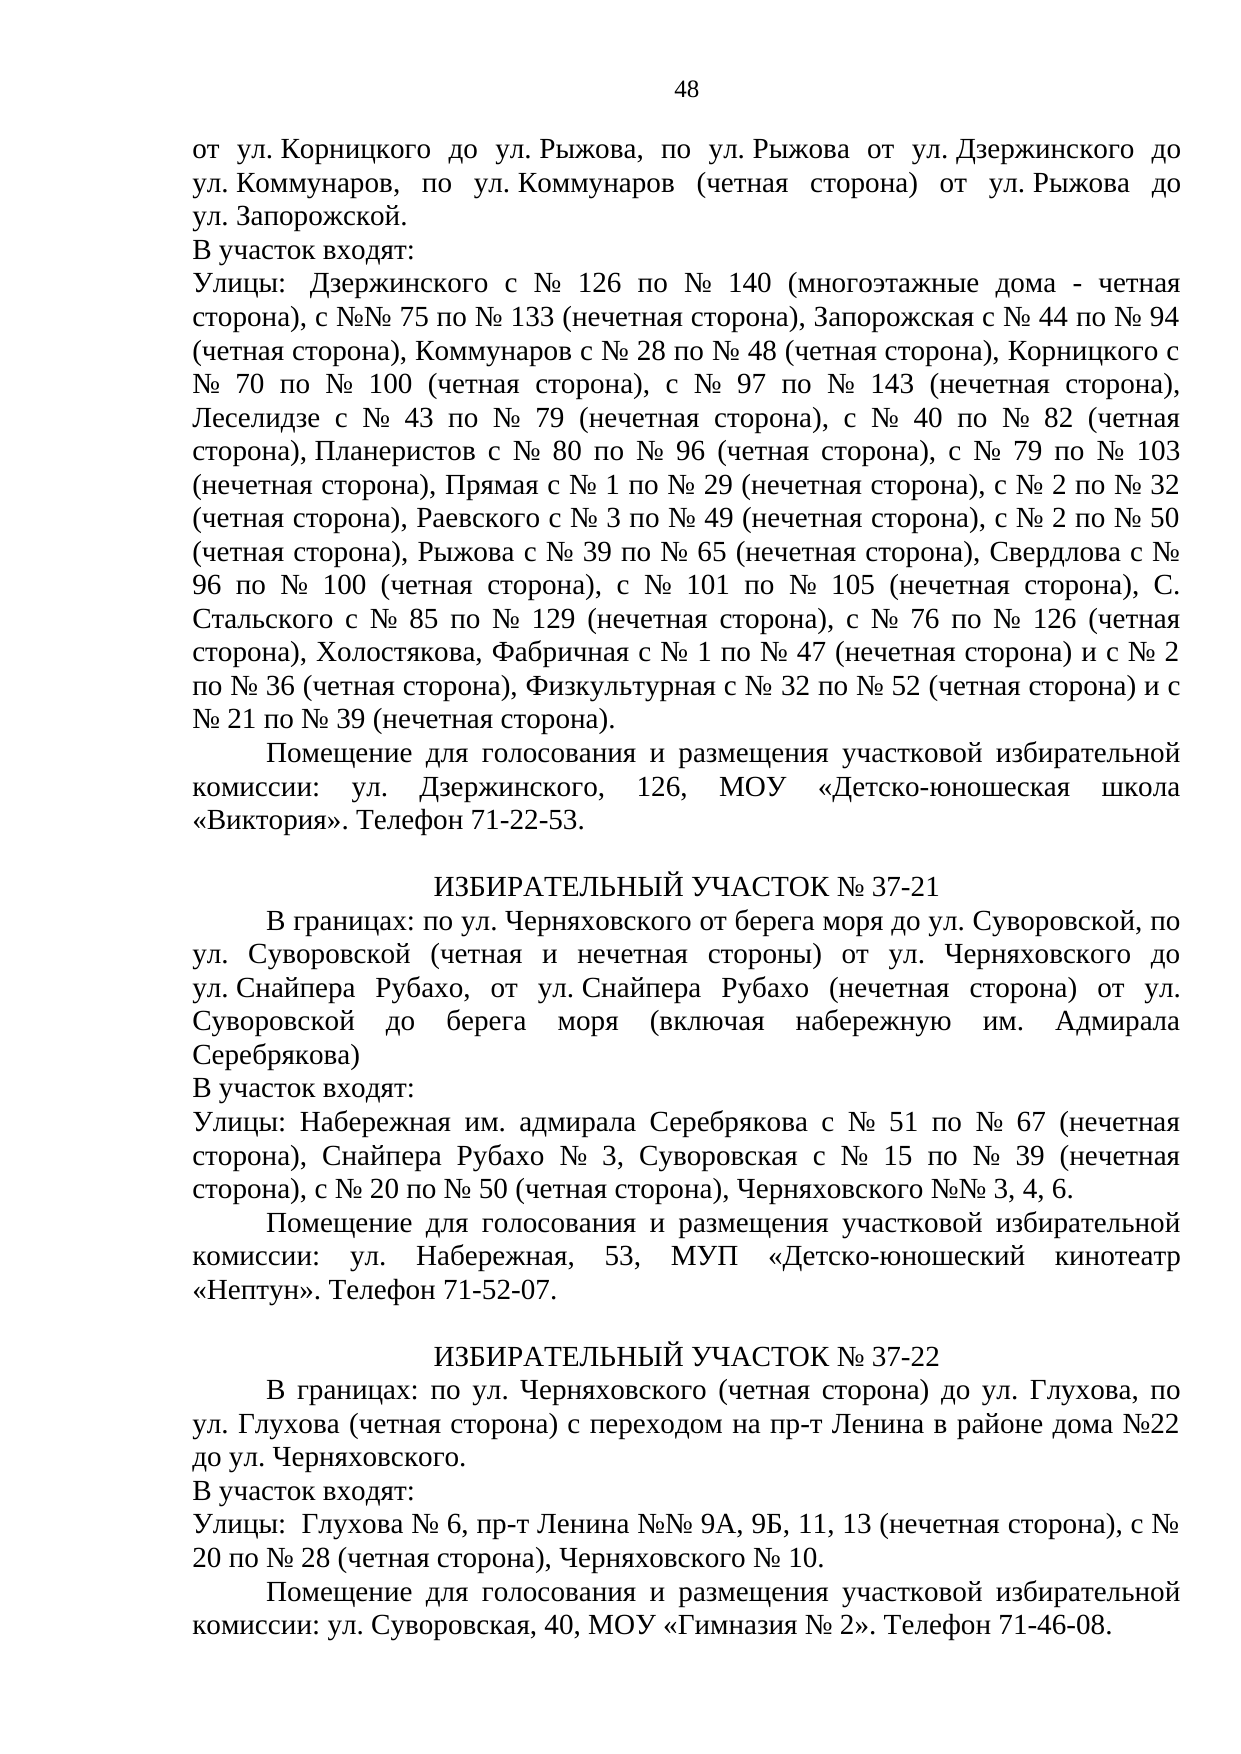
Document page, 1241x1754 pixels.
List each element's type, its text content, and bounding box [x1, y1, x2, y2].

text В границах: по ул. Черняховского от берега моря до ул. Суворовской, по ул. Суворовской (четная и нечетная стороны) от ул. Черняховского до ул. Снайпера Рубахо, от ул. Снайпера Рубахо (нечетная сторона) от ул. Суворовской до берега моря (включая набережную им. Адмирала Серебрякова) [192, 903, 1181, 1071]
subtitle ИЗБИРАТЕЛЬНЫЙ УЧАСТОК № 37-22 [192, 1339, 1181, 1372]
text В границах: по ул. Черняховского (четная сторона) до ул. Глухова, по ул. Глухова (четная сторона) с переходом на пр-т Ленина в районе дома №22 до ул. Черняховского. [192, 1372, 1181, 1473]
text Улицы: Набережная им. адмирала Серебрякова с № 51 по № 67 (нечетная сторона), Снайпера Рубахо № 3, Суворовская с № 15 по № 39 (нечетная сторона), с № 20 по № 50 (четная сторона), Черняховского №№ 3, 4, 6. [192, 1104, 1181, 1205]
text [192, 131, 1181, 232]
text Улицы: Дзержинского с № 126 по № 140 (многоэтажные дома - четная сторона), с №№ 75 по № 133 (нечетная сторона), Запорожская с № 44 по № 94 (четная сторона), Коммунаров с № 28 по № 48 (четная сторона), Корницкого с № 70 по № 100 (четная сторона), с № 97 по № 143 (нечетная сторона), Леселидзе с № 43 по № 79 (нечетная сторона), с № 40 по № 82 (четная сторона), Планеристов с № 80 по № 96 (четная сторона), с № 79 по № 103 (нечетная сторона), Прямая с № 1 по № 29 (нечетная сторона), с № 2 по № 32 (четная сторона), Раевского с № 3 по № 49 (нечетная сторона), с № 2 по № 50 (четная сторона), Рыжова с № 39 по № 65 (нечетная сторона), Свердлова с № 96 по № 100 (четная сторона), с № 101 по № 105 (нечетная сторона), С. Стальского с № 85 по № 129 (нечетная сторона), с № 76 по № 126 (четная сторона), Холостякова, Фабричная с № 1 по № 47 (нечетная сторона) и с № 2 по № 36 (четная сторона), Физкультурная с № 32 по № 52 (четная сторона) и с № 21 по № 39 (нечетная сторона). [192, 266, 1181, 735]
subtitle ИЗБИРАТЕЛЬНЫЙ УЧАСТОК № 37-21 [192, 869, 1181, 903]
text Помещение для голосования и размещения участковой избирательной комиссии: ул. Набережная, 53, МУП «Детско-юношеский кинотеатр «Нептун». Телефон 71-52-07. [192, 1205, 1181, 1305]
text Помещение для голосования и размещения участковой избирательной комиссии: ул. Дзержинского, 126, МОУ «Детско-юношеская школа «Виктория». Телефон 71-22-53. [192, 735, 1181, 836]
text Улицы: Глухова № 6, пр-т Ленина №№ 9А, 9Б, 11, 13 (нечетная сторона), с № 20 по № 28 (четная сторона), Черняховского № 10. [192, 1507, 1181, 1574]
text Помещение для голосования и размещения участковой избирательной комиссии: ул. Суворовская, 40, МОУ «Гимназия № 2». Телефон 71-46-08. [192, 1574, 1181, 1641]
